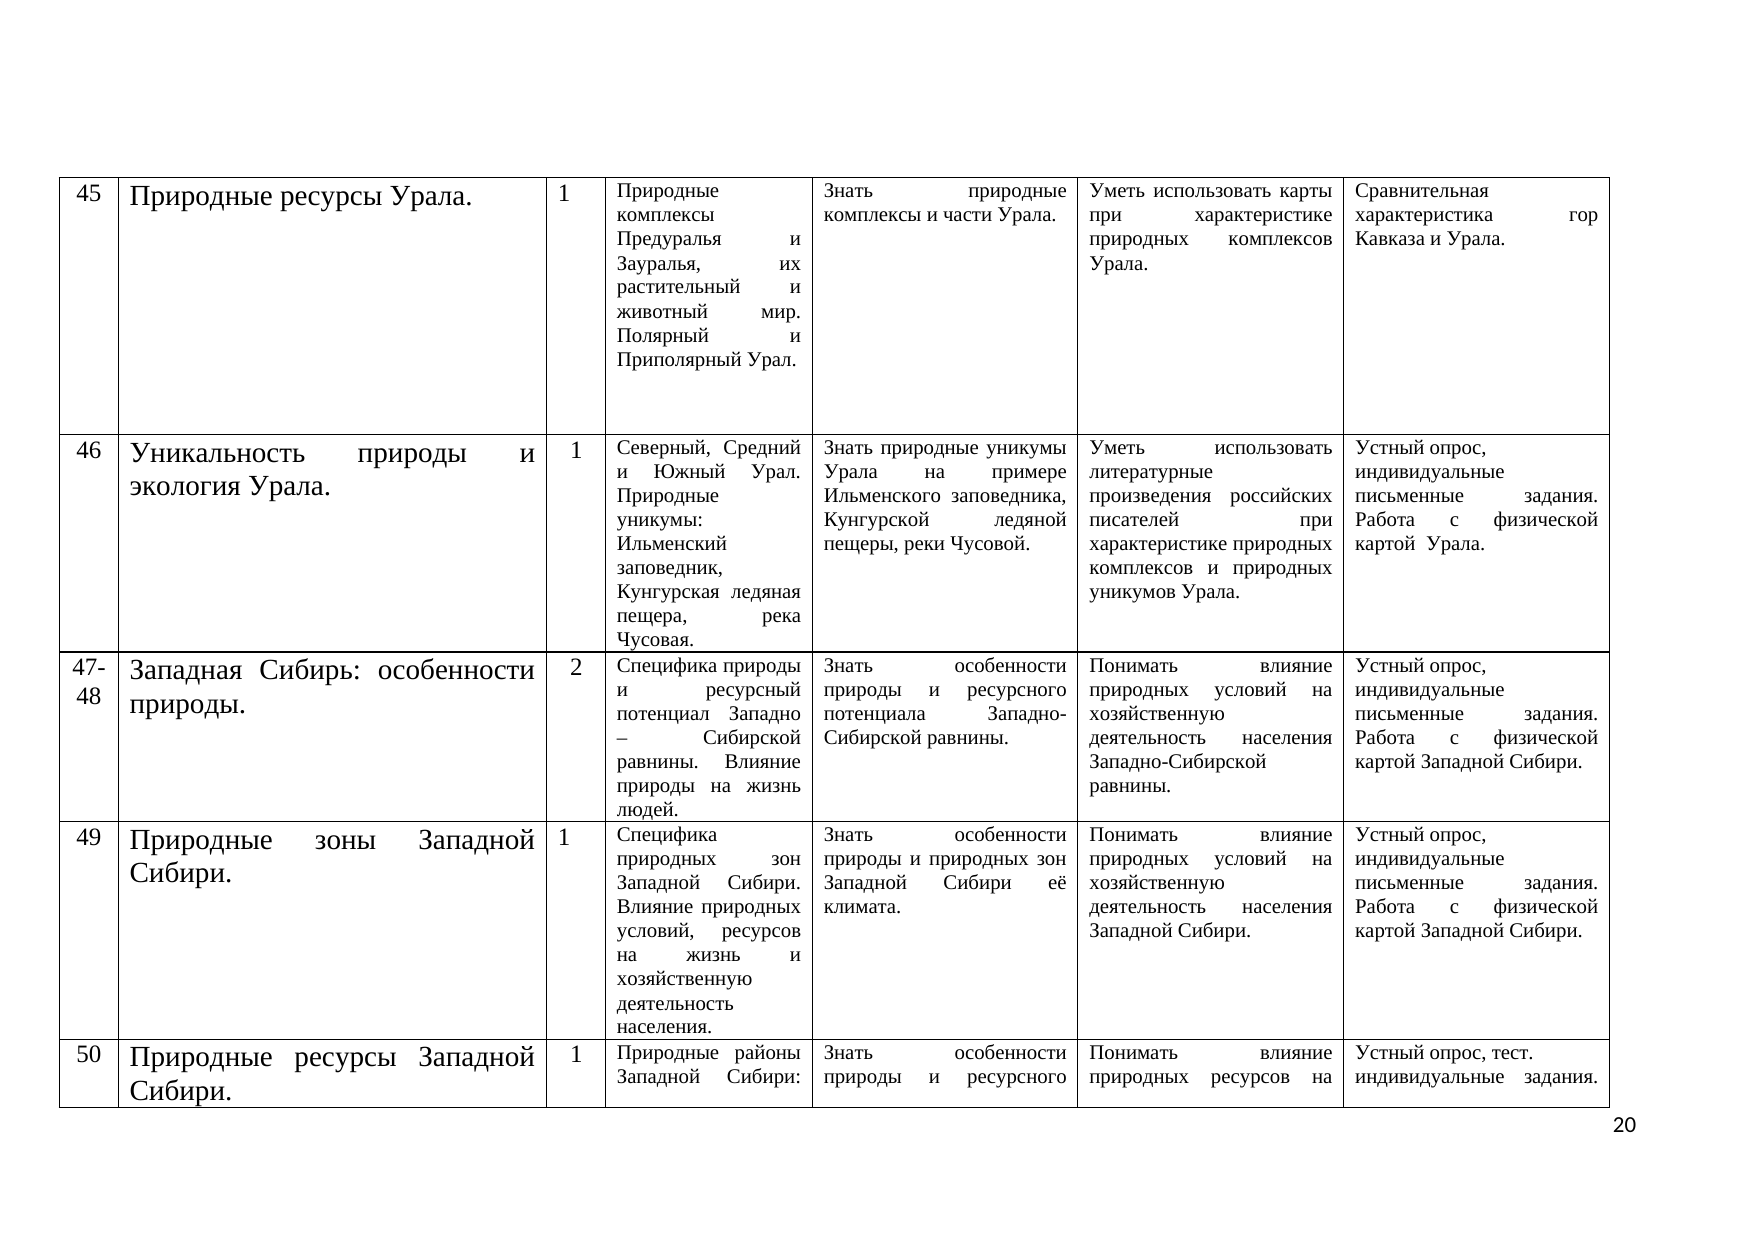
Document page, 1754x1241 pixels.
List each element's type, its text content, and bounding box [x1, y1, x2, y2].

table_cell Устный опрос, индивидуальные письменные задания. Работа с физической картой Урала. [1344, 435, 1609, 651]
table_cell 2 [547, 653, 605, 821]
table_cell Природные ресурсы Урала. [119, 178, 546, 434]
table_cell 1 [547, 435, 605, 651]
table_cell 45 [60, 178, 118, 434]
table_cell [813, 1040, 1077, 1107]
table_cell 1 [547, 822, 605, 1038]
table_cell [1344, 1040, 1609, 1107]
table_cell 1 [547, 1040, 605, 1107]
table_cell Специфика природы и ресурсный потенциал Западно – Сибирской равнины. Влияние природы на жизнь людей. [606, 653, 812, 821]
table_cell Знать природные уникумы Урала на примере Ильменского заповедника, Кунгурской ледяной пещеры, реки Чусовой. [813, 435, 1077, 651]
table_cell Природные комплексы Предуралья и Зауралья, их растительный и животный мир. Полярный и Приполярный Урал. [606, 178, 812, 434]
table_cell Уметь использовать карты при характеристике природных комплексов Урала. [1078, 178, 1343, 434]
table_cell Устный опрос, индивидуальные письменные задания. Работа с физической картой Западной Сибири. [1344, 653, 1609, 821]
table_cell Уметь использовать литературные произведения российских писателей при характеристике природных комплексов и природных уникумов Урала. [1078, 435, 1343, 651]
table_cell Западная Сибирь: особенности природы. [119, 653, 546, 821]
table_cell Знать особенности природы и ресурсного потенциала Западно-Сибирской равнины. [813, 653, 1077, 821]
table_cell Уникальность природы и экология Урала. [119, 435, 546, 651]
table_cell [606, 1040, 812, 1107]
table_cell 47-48 [60, 653, 118, 821]
table_cell Северный, Средний и Южный Урал. Природные уникумы: Ильменский заповедник, Кунгурская ледяная пещера, река Чусовая. [606, 435, 812, 651]
table_cell Понимать влияние природных условий на хозяйственную деятельность населения Западно-Сибирской равнины. [1078, 653, 1343, 821]
table_cell 50 [60, 1040, 118, 1107]
table_cell Знать природные комплексы и части Урала. [813, 178, 1077, 434]
table_cell Устный опрос, индивидуальные письменные задания. Работа с физической картой Западной Сибири. [1344, 822, 1609, 1038]
table_cell 46 [60, 435, 118, 651]
table_cell Понимать влияние природных условий на хозяйственную деятельность населения Западной Сибири. [1078, 822, 1343, 1038]
table_cell 1 [547, 178, 605, 434]
table_cell Знать особенности природы и природных зон Западной Сибири её климата. [813, 822, 1077, 1038]
table_cell Природные зоны Западной Сибири. [119, 822, 546, 1038]
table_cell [1078, 1040, 1343, 1107]
table_cell 49 [60, 822, 118, 1038]
table_cell Сравнительная характеристика гор Кавказа и Урала. [1344, 178, 1609, 434]
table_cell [119, 1040, 546, 1107]
table_cell Специфика природных зон Западной Сибири. Влияние природных условий, ресурсов на жизнь и хозяйственную деятельность населения. [606, 822, 812, 1038]
